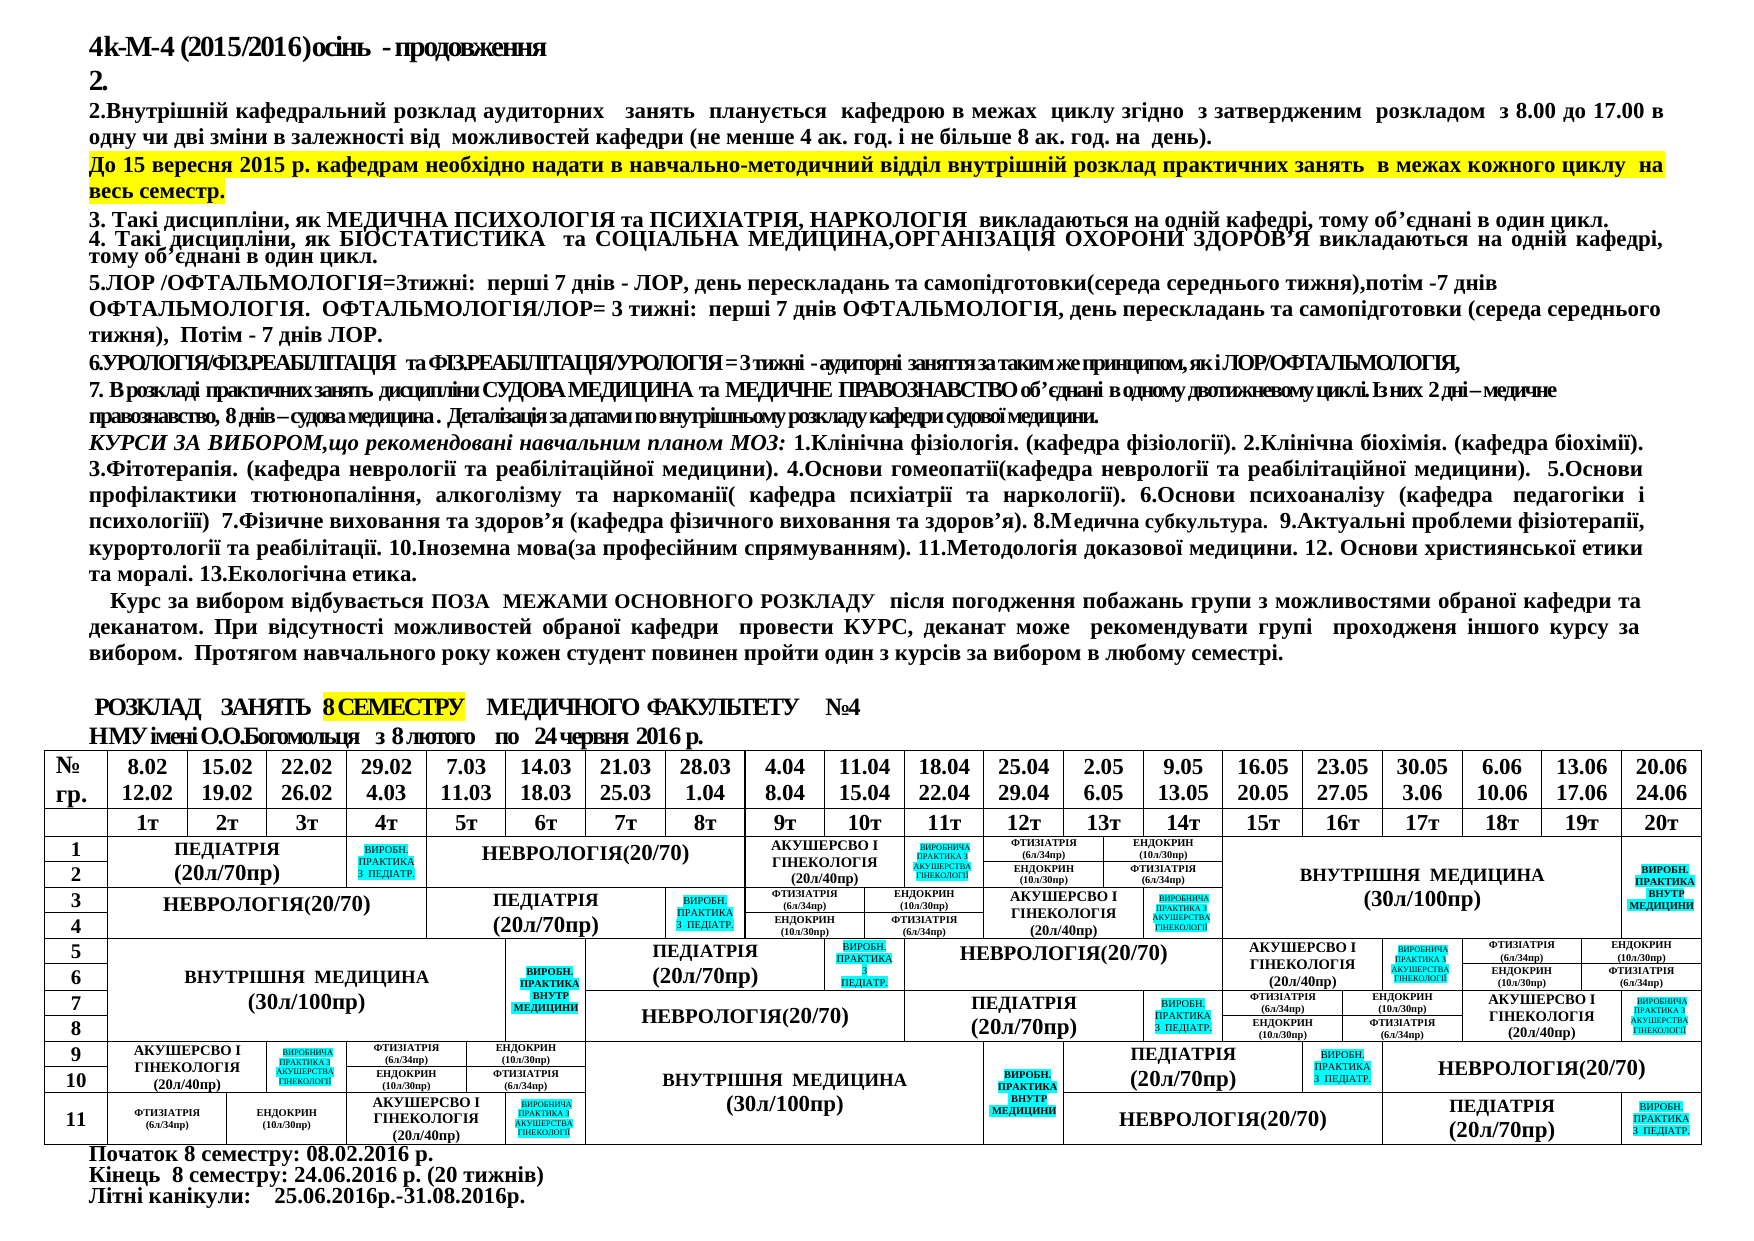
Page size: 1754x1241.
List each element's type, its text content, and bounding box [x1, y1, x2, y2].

table_cell ФТИЗІАТРІЯ (6л/34пр) [347, 1042, 466, 1066]
table_cell 5 [45, 939, 107, 963]
table_cell ЕНДОКРИН (10л/30пр) [1343, 991, 1462, 1015]
text КУРСИ ЗА ВИБОРОМ,що рекомендовані навчальним планом МОЗ: 1.Клінічна фізіологія. (кафедра фізіології). 2.Клінічна біохімія. (кафедра біохімії). 3.Фітотерапія. (кафедра неврології та реабілітаційної медицини). 4.Основи гомеопатії(кафедра неврології та реабілітаційної медицини). 5.Основи профілактики тютюнопаління, алкоголізму та наркоманії( кафедра психіатрії та наркології). 6.Основи психоаналізу (кафедра педагогіки і психологіїї) 7.Фізичне виховання та здоров’я (кафедра фізичного виховання та здоров’я). 8.Медична субкультура. 9.Актуальні проблеми фізіотерапії, курортології та реабілітації. 10.Іноземна мова(за професійним спрямуванням). 11.Методологія доказової медицини. 12. Основи християнської етики та моралі. 13.Екологічна етика. [89, 428, 1645, 587]
table_cell ЕНДОКРИН (10л/30пр) [227, 1093, 346, 1144]
text НМУ імені О.О.Богомольця з 8 лютого по 24 червня 2016 р. [89, 721, 1665, 749]
table_cell ПЕДІАТРІЯ (20л/70пр) [586, 939, 824, 989]
table_cell ФТИЗІАТРІЯ (6л/34пр) [467, 1067, 585, 1092]
text 6.УРОЛОГІЯ/ФІЗ.РЕАБІЛІТАЦІЯ та ФІЗ.РЕАБІЛІТАЦІЯ/УРОЛОГІЯ = 3 тижні - аудиторні заняття за таким же принципом, як і ЛОР/ОФТАЛЬМОЛОГІЯ, [89, 349, 1665, 376]
text Літні канікули: 25.06.2016р.-31.08.2016р. [89, 1187, 1665, 1208]
table_header 2.05 6.05 [1064, 751, 1143, 808]
table_header 18.04 22.04 [905, 751, 983, 808]
table_cell ФТИЗІАТРІЯ (6л/34пр) [1223, 991, 1342, 1015]
text Початок 8 семестру: 08.02.2016 р. [89, 1145, 1665, 1166]
text 3. Такі дисципліни, як МЕДИЧНА ПСИХОЛОГІЯ та ПСИХІАТРІЯ, НАРКОЛОГІЯ викладаються на одній кафедрі, тому об’єднані в один цикл. [89, 206, 1665, 232]
table_cell ПЕДІАТРІЯ (20л/70пр) [1064, 1042, 1302, 1092]
table_cell ВИРОБНИЧА ПРАКТИКА З АКУШЕРСТВА ГІНЕКОЛОГІЇ [1144, 888, 1222, 938]
table_header 23.05 27.05 [1303, 751, 1382, 808]
table_cell ФТИЗІАТРІЯ (6л/34пр) [108, 1093, 226, 1144]
table_cell 17т [1383, 809, 1462, 836]
table_cell 11 [45, 1093, 107, 1144]
table_cell 7 [45, 991, 107, 1015]
table_cell ЕНДОКРИН (10л/30пр) [746, 913, 864, 938]
table_header 20.06 24.06 [1622, 751, 1701, 808]
table_cell 4 [45, 913, 107, 938]
table_cell 14т [1144, 809, 1222, 836]
table_cell НЕВРОЛОГІЯ(20/70) [905, 939, 1222, 989]
table_header 21.03 25.03 [586, 751, 665, 808]
table_cell НЕВРОЛОГІЯ(20/70) [427, 837, 744, 887]
table_header 25.04 29.04 [984, 751, 1063, 808]
table_cell ФТИЗІАТРІЯ (6л/34пр) [984, 837, 1103, 861]
table_header № гр. [45, 751, 107, 808]
table_cell ЕНДОКРИН (10л/30пр) [1463, 964, 1581, 989]
table_cell НЕВРОЛОГІЯ(20/70) [108, 888, 426, 938]
table_cell ВИРОБН. ПРАКТИКА ВНУТР МЕДИЦИНИ [984, 1042, 1063, 1144]
table_cell АКУШЕРСВО І ГІНЕКОЛОГІЯ (20л/40пр) [1463, 991, 1621, 1041]
text Кiнець 8 семестру: 24.06.2016 р. (20 тижнів) [89, 1166, 433, 1187]
table_cell ПЕДІАТРІЯ (20л/70пр) [427, 888, 665, 938]
table_cell НЕВРОЛОГІЯ(20/70) [586, 991, 904, 1041]
table_cell 18т [1463, 809, 1541, 836]
table_cell 6т [506, 809, 585, 836]
table_cell 4т [347, 809, 426, 836]
table_header 28.03 1.04 [666, 751, 744, 808]
table_cell ВИРОБН. ПРАКТИКА З ПЕДІАТР. [825, 939, 904, 989]
table_header 29.02 4.03 [347, 751, 426, 808]
table_cell 2 [45, 862, 107, 887]
table_cell 11т [905, 809, 983, 836]
table_cell АКУШЕРСВО І ГІНЕКОЛОГІЯ (20л/40пр) [984, 888, 1143, 938]
table_header 6.06 10.06 [1463, 751, 1541, 808]
table_cell ЕНДОКРИН (10л/30пр) [1582, 939, 1701, 963]
table_cell 3т [267, 809, 346, 836]
table_header 9.05 13.05 [1144, 751, 1222, 808]
table_cell ЕНДОКРИН (10л/30пр) [1104, 837, 1222, 861]
table_cell 19т [1542, 809, 1621, 836]
table_cell АКУШЕРСВО І ГІНЕКОЛОГІЯ (20л/40пр) [1223, 939, 1382, 989]
text Курс за вибором відбувається ПОЗА МЕЖАМИ ОСНОВНОГО РОЗКЛАДУ після погодження побажань групи з можливостями обраної кафедри та деканатом. При відсутності можливостей обраної кафедри провести КУРС, деканат може рекомендувати групі проходженя іншого курсу за вибором. Протягом навчального року кожен студент повинен пройти один з курсів за вибором в любому семестрі. [89, 587, 1642, 666]
table_header 16.05 20.05 [1223, 751, 1302, 808]
table_header 22.02 26.02 [267, 751, 346, 808]
table_cell 3 [45, 888, 107, 912]
table_cell 9т [746, 809, 824, 836]
table_cell 15т [1223, 809, 1302, 836]
table_cell ВИРОБН. ПРАКТИКА З ПЕДІАТР. [1303, 1042, 1382, 1092]
table_cell ПЕДІАТРІЯ (20л/70пр) [905, 991, 1143, 1041]
table_cell НЕВРОЛОГІЯ(20/70) [1064, 1093, 1382, 1144]
table_cell ВНУТРІШНЯ МЕДИЦИНА (30л/100пр) [108, 939, 505, 1041]
table_cell ЕНДОКРИН (10л/30пр) [1223, 1016, 1342, 1041]
text 5.ЛОР /ОФТАЛЬМОЛОГІЯ=3тижні: перші 7 днів - ЛОР, день перескладань та самопідготовки(середа середнього тижня),потім -7 днів ОФТАЛЬМОЛОГІЯ. ОФТАЛЬМОЛОГІЯ/ЛОР= 3 тижні: перші 7 днів ОФТАЛЬМОЛОГІЯ, день перескладань та самопідготовки (середа середнього тижня), Потім - 7 днів ЛОР. [89, 268, 1665, 349]
table_cell ВНУТРІШНЯ МЕДИЦИНА (30л/100пр) [1223, 837, 1621, 938]
table_cell 20т [1622, 809, 1701, 836]
table_cell ВИРОБНИЧА ПРАКТИКА З АКУШЕРСТВА ГІНЕКОЛОГІЇ [267, 1042, 346, 1092]
table_cell ЕНДОКРИН (10л/30пр) [467, 1042, 585, 1066]
table_cell ФТИЗІАТРІЯ (6л/34пр) [746, 888, 864, 912]
table_cell 10т [825, 809, 904, 836]
table_cell ВИРОБНИЧА ПРАКТИКА З АКУШЕРСТВА ГІНЕКОЛОГІЇ [1622, 991, 1701, 1041]
text 2.Внутрішній кафедральний розклад аудиторних занять планується кафедрою в межах циклу згідно з затвердженим розкладом з 8.00 до 17.00 в одну чи дві зміни в залежності від можливостей кафедри (не менше 4 ак. год. і не більше 8 ак. год. на день). [89, 97, 1665, 151]
table_cell ПЕДІАТРІЯ (20л/70пр) [108, 837, 346, 887]
table_cell ВНУТРІШНЯ МЕДИЦИНА (30л/100пр) [586, 1042, 983, 1144]
text РОЗКЛАД ЗАНЯТЬ 8 СЕМЕСТРУ МЕДИЧНОГО ФАКУЛЬТЕТУ №4 [89, 692, 323, 721]
table_header 30.05 3.06 [1383, 751, 1462, 808]
text Кiнець 8 семестру: 24.06.2016 р. (20 тижнів) [431, 1166, 1665, 1187]
table_cell 5т [427, 809, 505, 836]
text РОЗКЛАД ЗАНЯТЬ 8 СЕМЕСТРУ МЕДИЧНОГО ФАКУЛЬТЕТУ №4 [465, 692, 1665, 721]
table_cell 1т [108, 809, 187, 836]
table_header 15.02 19.02 [188, 751, 266, 808]
table_cell ЕНДОКРИН (10л/30пр) [865, 888, 983, 912]
table_cell ВИРОБНИЧА ПРАКТИКА З АКУШЕРСТВА ГІНЕКОЛОГІЇ [506, 1093, 585, 1144]
text 4k-М-4 (2015/2016)осінь - продовження 2. [89, 29, 1665, 97]
table_cell ВИРОБН. ПРАКТИКА ВНУТР МЕДИЦИНИ [1622, 837, 1701, 938]
table_cell ВИРОБНИЧА ПРАКТИКА З АКУШЕРСТВА ГІНЕКОЛОГІЇ [1383, 939, 1462, 989]
table_cell АКУШЕРСВО І ГІНЕКОЛОГІЯ (20л/40пр) [746, 837, 904, 887]
table_cell 2т [188, 809, 266, 836]
table_cell [45, 809, 107, 836]
table_cell ЕНДОКРИН (10л/30пр) [984, 862, 1103, 887]
table_cell 9 [45, 1042, 107, 1066]
table_cell ВИРОБНИЧА ПРАКТИКА З АКУШЕРСТВА ГІНЕКОЛОГІЇ [905, 837, 983, 887]
table_header 8.02 12.02 [108, 751, 187, 808]
table_cell 7т [586, 809, 665, 836]
table_cell ВИРОБН. ПРАКТИКА З ПЕДІАТР. [1622, 1093, 1701, 1144]
table_cell ФТИЗІАТРІЯ (6л/34пр) [1343, 1016, 1462, 1041]
table_cell 1 [45, 837, 107, 861]
table_cell НЕВРОЛОГІЯ(20/70) [1383, 1042, 1701, 1092]
table_cell ФТИЗІАТРІЯ (6л/34пр) [1582, 964, 1701, 989]
table_header 4.04 8.04 [746, 751, 824, 808]
table_cell 10 [45, 1067, 107, 1092]
table_cell ФТИЗІАТРІЯ (6л/34пр) [1463, 939, 1581, 963]
table_header 14.03 18.03 [506, 751, 585, 808]
table_cell АКУШЕРСВО І ГІНЕКОЛОГІЯ (20л/40пр) [108, 1042, 266, 1092]
table_header 13.06 17.06 [1542, 751, 1621, 808]
table_cell АКУШЕРСВО І ГІНЕКОЛОГІЯ (20л/40пр) [347, 1093, 505, 1144]
table_cell 6 [45, 964, 107, 989]
table_cell ЕНДОКРИН (10л/30пр) [347, 1067, 466, 1092]
table_cell 12т [984, 809, 1063, 836]
table_cell 13т [1064, 809, 1143, 836]
table_cell ФТИЗІАТРІЯ (6л/34пр) [1104, 862, 1222, 887]
text 4. Такі дисципліни, як БІОСТАТИСТИКА та СОЦІАЛЬНА МЕДИЦИНА,ОРГАНІЗАЦІЯ ОХОРОНИ ЗДОРОВ’Я викладаються на одній кафедрі, тому об’єднані в один цикл. [89, 232, 1665, 268]
text 7. В розкладі практичних занять дисципліни СУДОВА МЕДИЦИНА та МЕДИЧНЕ ПРАВОЗНАВСТВО об’єднані в одному двотижневому циклі. Із них 2 дні – медичне правознавство, 8 днів – судова медицина . Деталізація за датами по внутрішньому розкладу кафедри судової медицини. [89, 376, 1665, 428]
table_header 11.04 15.04 [825, 751, 904, 808]
table_cell ФТИЗІАТРІЯ (6л/34пр) [865, 913, 983, 938]
table_cell 16т [1303, 809, 1382, 836]
table_cell ВИРОБН. ПРАКТИКА З ПЕДІАТР. [347, 837, 426, 887]
text До 15 вересня 2015 р. кафедрам необхідно надати в навчально-методичний відділ внутрішній розклад практичних занять в межах кожного циклу на весь семестр. [89, 178, 1665, 206]
table_cell ВИРОБН. ПРАКТИКА З ПЕДІАТР. [1144, 991, 1222, 1041]
table_cell ВИРОБН. ПРАКТИКА З ПЕДІАТР. [666, 888, 744, 938]
table_cell ПЕДІАТРІЯ (20л/70пр) [1383, 1093, 1621, 1144]
table_cell 8 [45, 1016, 107, 1041]
table_cell ВИРОБН. ПРАКТИКА ВНУТР МЕДИЦИНИ [506, 939, 585, 1041]
table_cell 8т [666, 809, 744, 836]
table_header 7.03 11.03 [427, 751, 505, 808]
